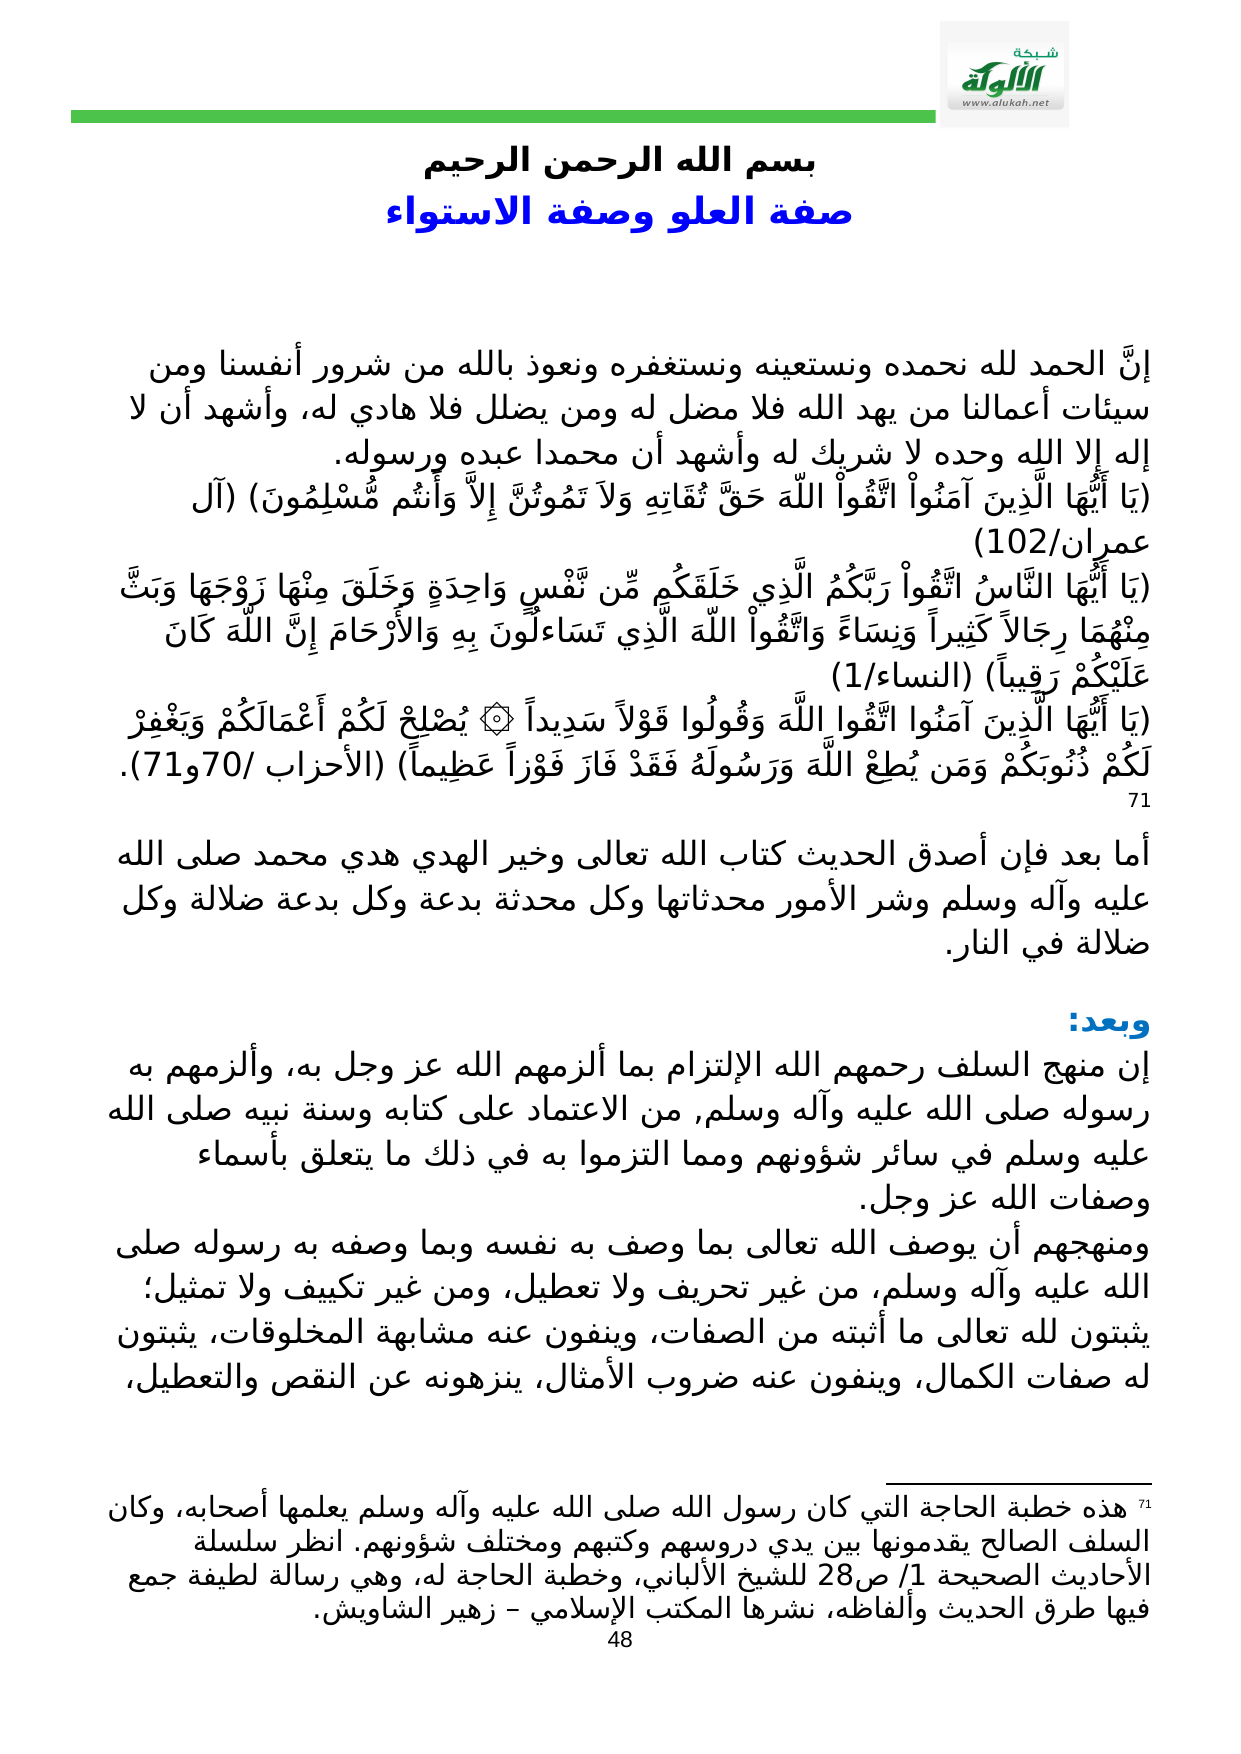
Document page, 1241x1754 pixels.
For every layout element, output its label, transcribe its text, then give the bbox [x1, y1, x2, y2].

text بسم الله الرحمن الرحيم [89, 141, 1152, 180]
text (يَا أَيُّهَا الَّذِينَ آمَنُوا اتَّقُوا اللَّهَ وَقُولُوا قَوْلاً سَدِيداً ۞ يُصْلِحْ لَكُمْ أَعْمَالَكُمْ وَيَغْفِرْ لَكُمْ ذُنُوبَكُمْ وَمَن يُطِعْ اللَّهَ وَرَسُولَهُ فَقَدْ فَازَ فَوْزاً عَظِيماً) (الأحزاب /70و71). [89, 701, 1152, 829]
subtitle صفة العلو وصفة الاستواء [89, 190, 1152, 233]
text (يَا أَيُّهَا الَّذِينَ آمَنُواْ اتَّقُواْ اللّهَ حَقَّ تُقَاتِهِ وَلاَ تَمُوتُنَّ إِلاَّ وَأَنتُم مُّسْلِمُونَ) (آل عمران/102) (يَا أَيُّهَا النَّاسُ اتَّقُواْ رَبَّكُمُ الَّذِي خَلَقَكُم مِّن نَّفْسٍ وَاحِدَةٍ وَخَلَقَ مِنْهَا زَوْجَهَا وَبَثَّ مِنْهُمَا رِجَالاً كَثِيراً وَنِسَاءً وَاتَّقُواْ اللّهَ الَّذِي تَسَاءلُونَ بِهِ وَالأَرْحَامَ إِنَّ اللّهَ كَانَ عَلَيْكُمْ رَقِيباً) (النساء/1) [89, 478, 1152, 695]
text إن منهج السلف رحمهم الله الإلتزام بما ألزمهم الله عز وجل به، وألزمهم به رسوله صلى الله عليه وآله وسلم, من الاعتماد على كتابه وسنة نبيه صلى الله عليه وسلم في سائر شؤونهم ومما التزموا به في ذلك ما يتعلق بأسماء وصفات الله عز وجل. [89, 1045, 1152, 1218]
text وبعد: [89, 1001, 1152, 1039]
text أما بعد فإن أصدق الحديث كتاب الله تعالى وخير الهدي هدي محمد صلى الله عليه وآله وسلم وشر الأمور محدثاتها وكل محدثة بدعة وكل بدعة ضلالة وكل ضلالة في النار. [89, 834, 1152, 963]
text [89, 1223, 1152, 1396]
text إنَّ الحمد لله نحمده ونستعينه ونستغفره ونعوذ بالله من شرور أنفسنا ومن سيئات أعمالنا من يهد الله فلا مضل له ومن يضلل فلا هادي له، وأشهد أن لا إله إلا الله وحده لا شريك له وأشهد أن محمدا عبده ورسوله. [89, 344, 1152, 472]
